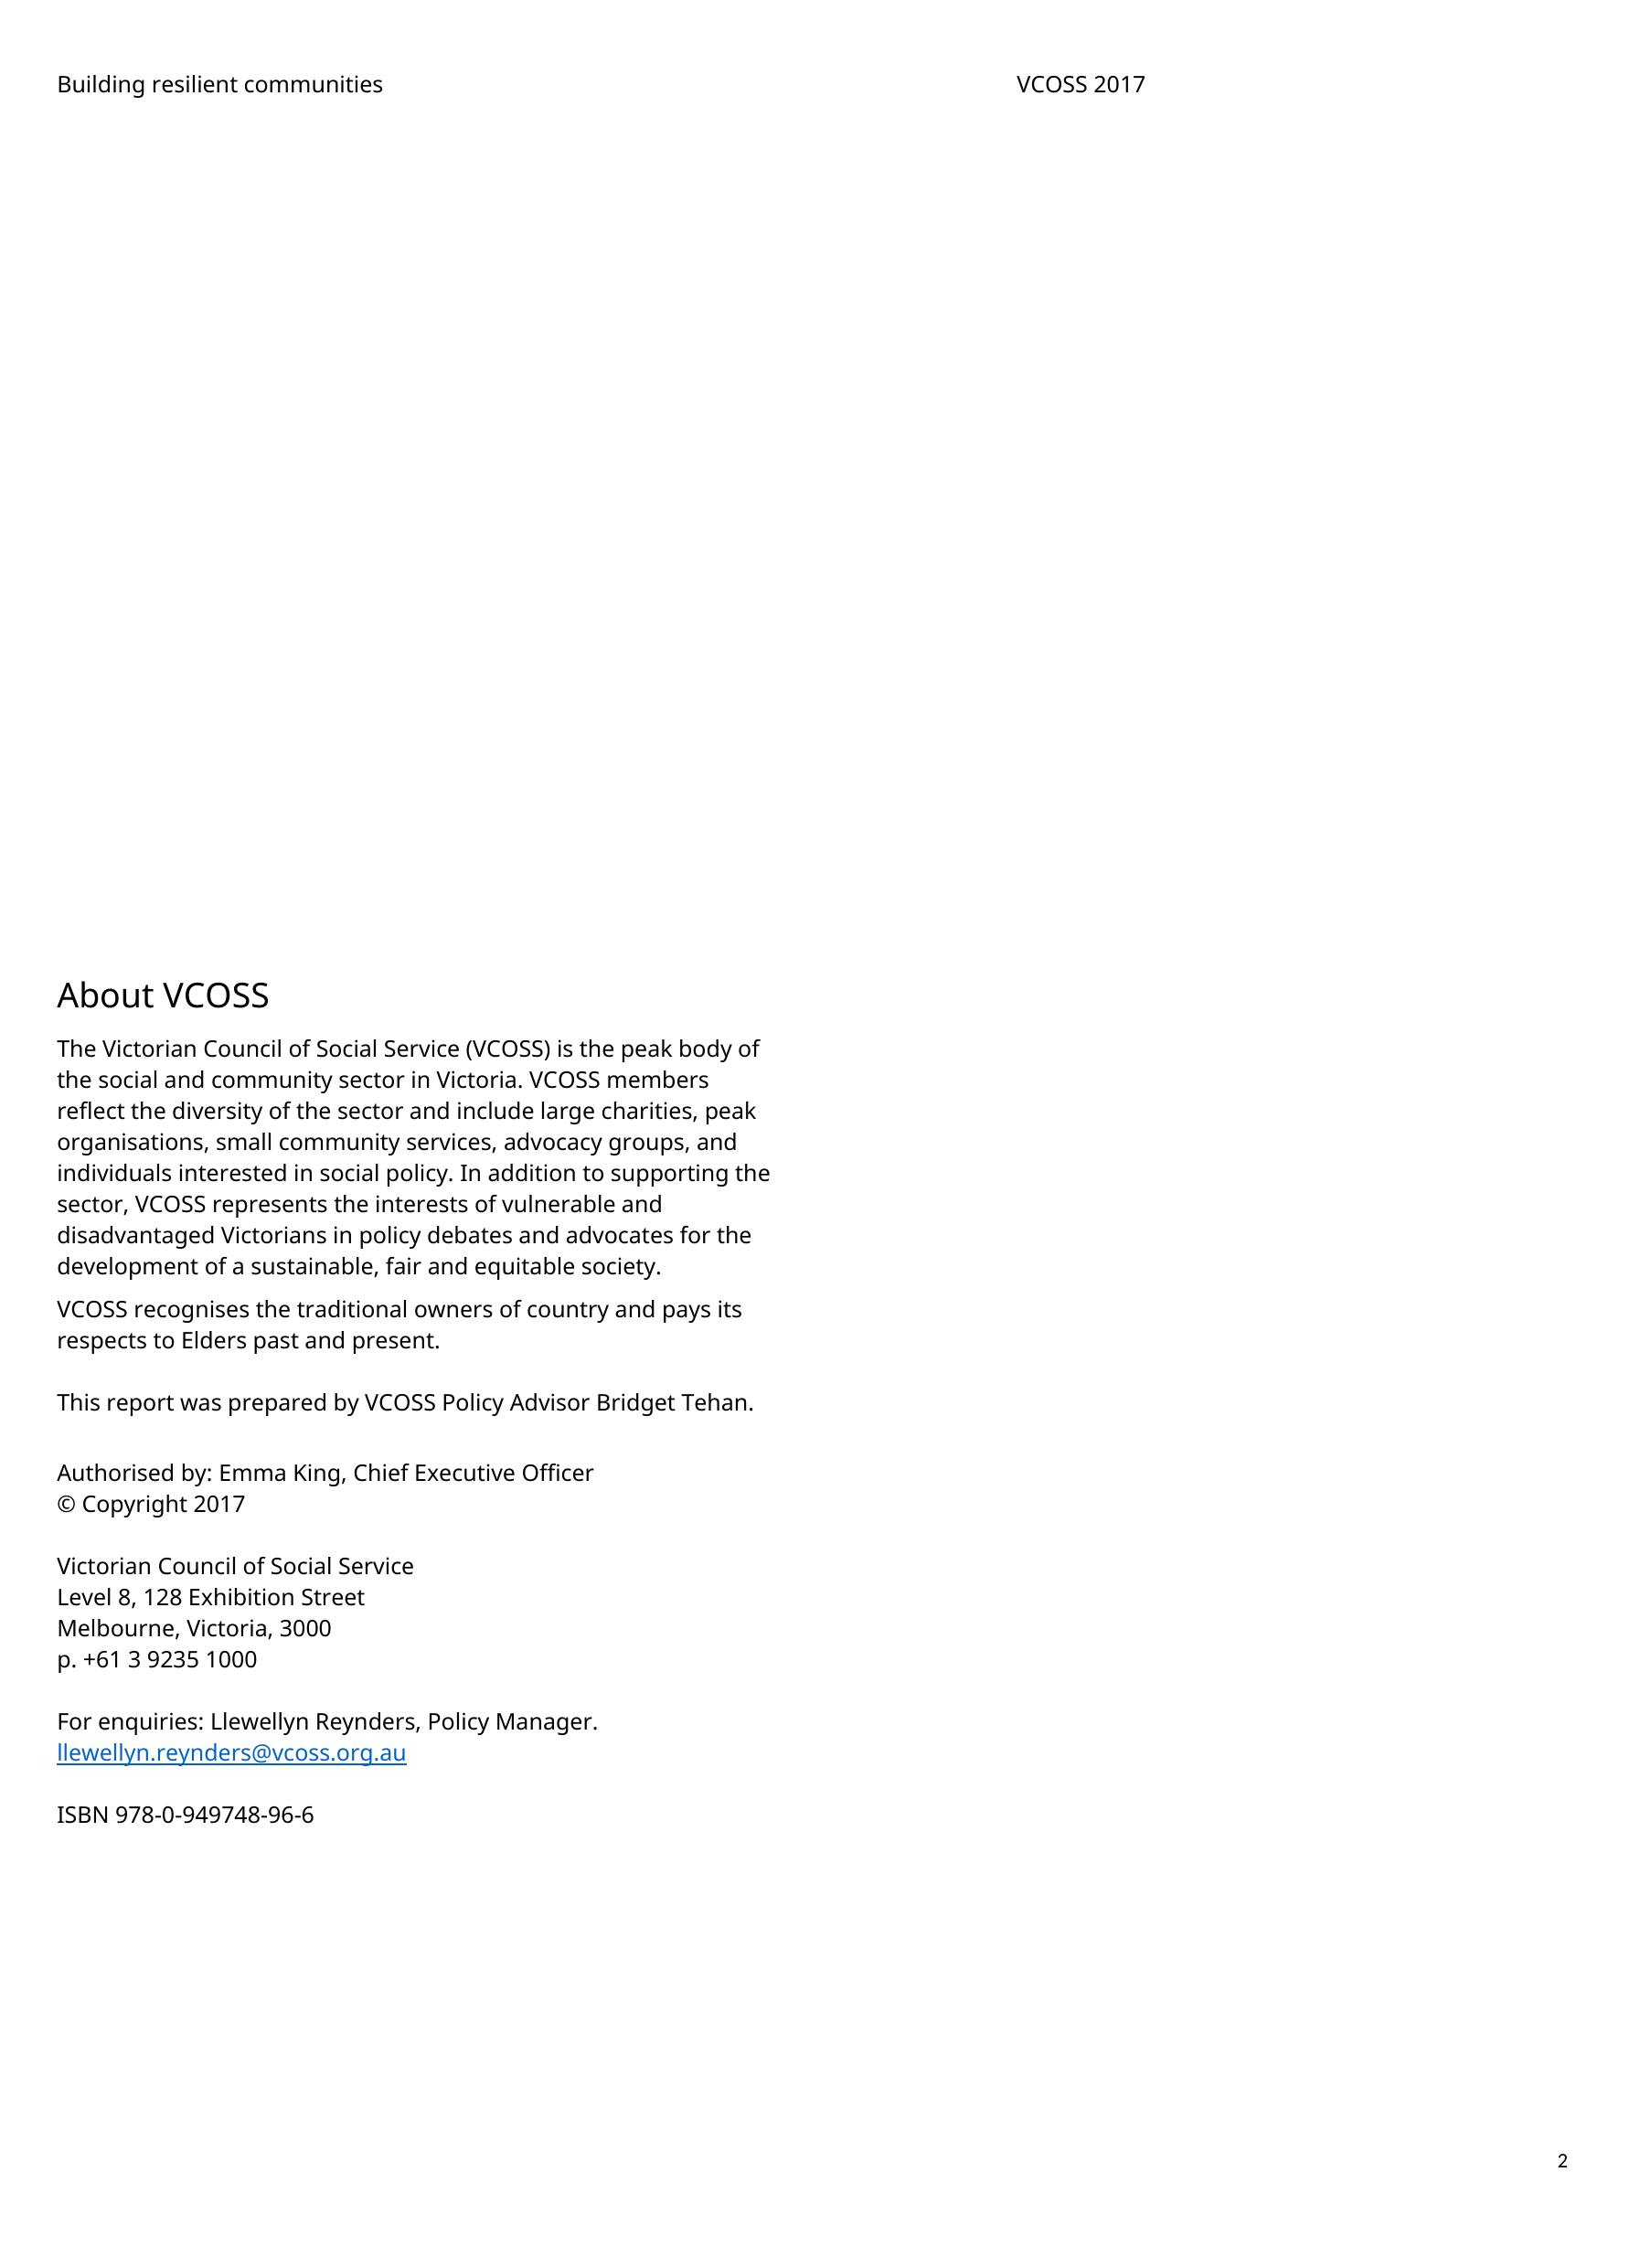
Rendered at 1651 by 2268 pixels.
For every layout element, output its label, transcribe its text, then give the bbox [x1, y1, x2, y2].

text ISBN 978-0-949748-96-6 [57, 1799, 778, 1830]
text Level 8, 128 Exhibition Street [57, 1581, 778, 1612]
text VCOSS recognises the traditional owners of country and pays its respects to Elders past and present. [57, 1293, 778, 1356]
text p. +61 3 9235 1000 [57, 1644, 778, 1675]
text © Copyright 2017 [57, 1487, 778, 1518]
text About VCOSS [57, 131, 778, 1017]
text For enquiries: Llewellyn Reynders, Policy Manager. llewellyn.reynders@vcoss.org.au [57, 1706, 778, 1768]
text Melbourne, Victoria, 3000 [57, 1612, 778, 1644]
text This report was prepared by VCOSS Policy Advisor Bridget Tehan. [57, 1387, 778, 1418]
text The Victorian Council of Social Service (VCOSS) is the peak body of the social and community sector in Victoria. VCOSS members reflect the diversity of the sector and include large charities, peak organisations, small community services, advocacy groups, and individuals interested in social policy. In addition to supporting the sector, VCOSS represents the interests of vulnerable and disadvantaged Victorians in policy debates and advocates for the development of a sustainable, fair and equitable society. [57, 1032, 778, 1282]
text Authorised by: Emma King, Chief Executive Officer [57, 1456, 778, 1487]
text Victorian Council of Social Service [57, 1549, 778, 1581]
